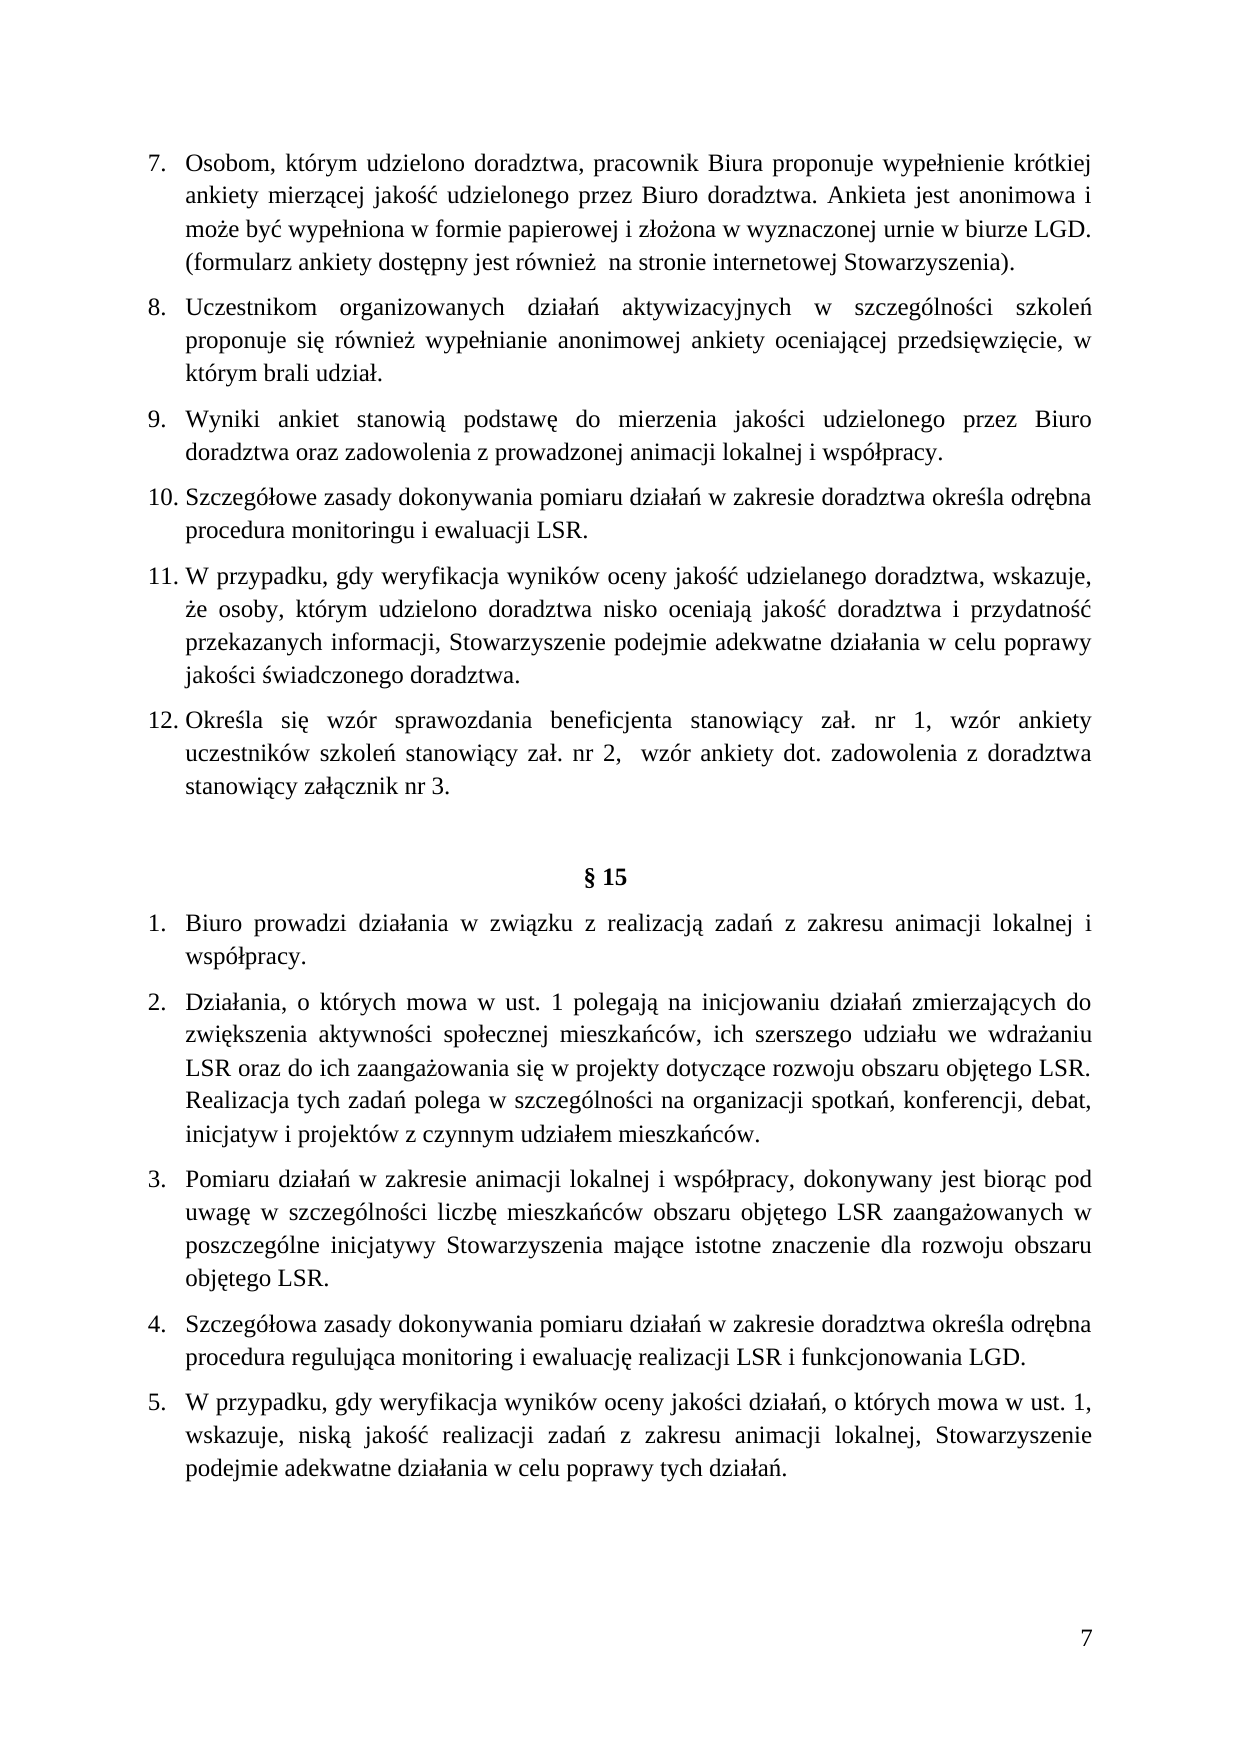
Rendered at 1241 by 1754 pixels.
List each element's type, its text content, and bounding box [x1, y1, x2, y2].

list Szczegółowa zasady dokonywania pomiaru działań w zakresie doradztwa określa odrębna procedura regulująca monitoring i ewaluację realizacji LSR i funkcjonowania LGD. [148, 1309, 1093, 1371]
list W przypadku, gdy weryfikacja wyników oceny jakości działań, o których mowa w ust. 1, wskazuje, niską jakość realizacji zadań z zakresu animacji lokalnej, Stowarzyszenie podejmie adekwatne działania w celu poprawy tych działań. [148, 1387, 1093, 1482]
list Uczestnikom organizowanych działań aktywizacyjnych w szczególności szkoleń proponuje się również wypełnianie anonimowej ankiety oceniającej przedsięwzięcie, w którym brali udział. [148, 292, 1093, 387]
list Wyniki ankiet stanowią podstawę do mierzenia jakości udzielonego przez Biuro doradztwa oraz zadowolenia z prowadzonej animacji lokalnej i współpracy. [148, 404, 1093, 466]
list Pomiaru działań w zakresie animacji lokalnej i współpracy, dokonywany jest biorąc pod uwagę w szczególności liczbę mieszkańców obszaru objętego LSR zaangażowanych w poszczególne inicjatywy Stowarzyszenia mające istotne znaczenie dla rozwoju obszaru objętego LSR. [148, 1164, 1093, 1292]
list Biuro prowadzi działania w związku z realizacją zadań z zakresu animacji lokalnej i współpracy. [148, 908, 1093, 970]
list Szczegółowe zasady dokonywania pomiaru działań w zakresie doradztwa określa odrębna procedura monitoringu i ewaluacji LSR. [148, 482, 1093, 544]
list Działania, o których mowa w ust. 1 polegają na inicjowaniu działań zmierzających do zwiększenia aktywności społecznej mieszkańców, ich szerszego udziału we wdrażaniu LSR oraz do ich zaangażowania się w projekty dotyczące rozwoju obszaru objętego LSR. Realizacja tych zadań polega w szczególności na organizacji spotkań, konferencji, debat, inicjatyw i projektów z czynnym udziałem mieszkańców. [148, 987, 1093, 1147]
list W przypadku, gdy weryfikacja wyników oceny jakość udzielanego doradztwa, wskazuje, że osoby, którym udzielono doradztwa nisko oceniają jakość doradztwa i przydatność przekazanych informacji, Stowarzyszenie podejmie adekwatne działania w celu poprawy jakości świadczonego doradztwa. [148, 561, 1093, 689]
list Określa się wzór sprawozdania beneficjenta stanowiący zał. nr 1, wzór ankiety uczestników szkoleń stanowiący zał. nr 2, wzór ankiety dot. zadowolenia z doradztwa stanowiący załącznik nr 3. [148, 705, 1093, 800]
list Osobom, którym udzielono doradztwa, pracownik Biura proponuje wypełnienie krótkiej ankiety mierzącej jakość udzielonego przez Biuro doradztwa. Ankieta jest anonimowa i może być wypełniona w formie papierowej i złożona w wyznaczonej urnie w biurze LGD. (formularz ankiety dostępny jest również na stronie internetowej Stowarzyszenia). [148, 148, 1093, 275]
